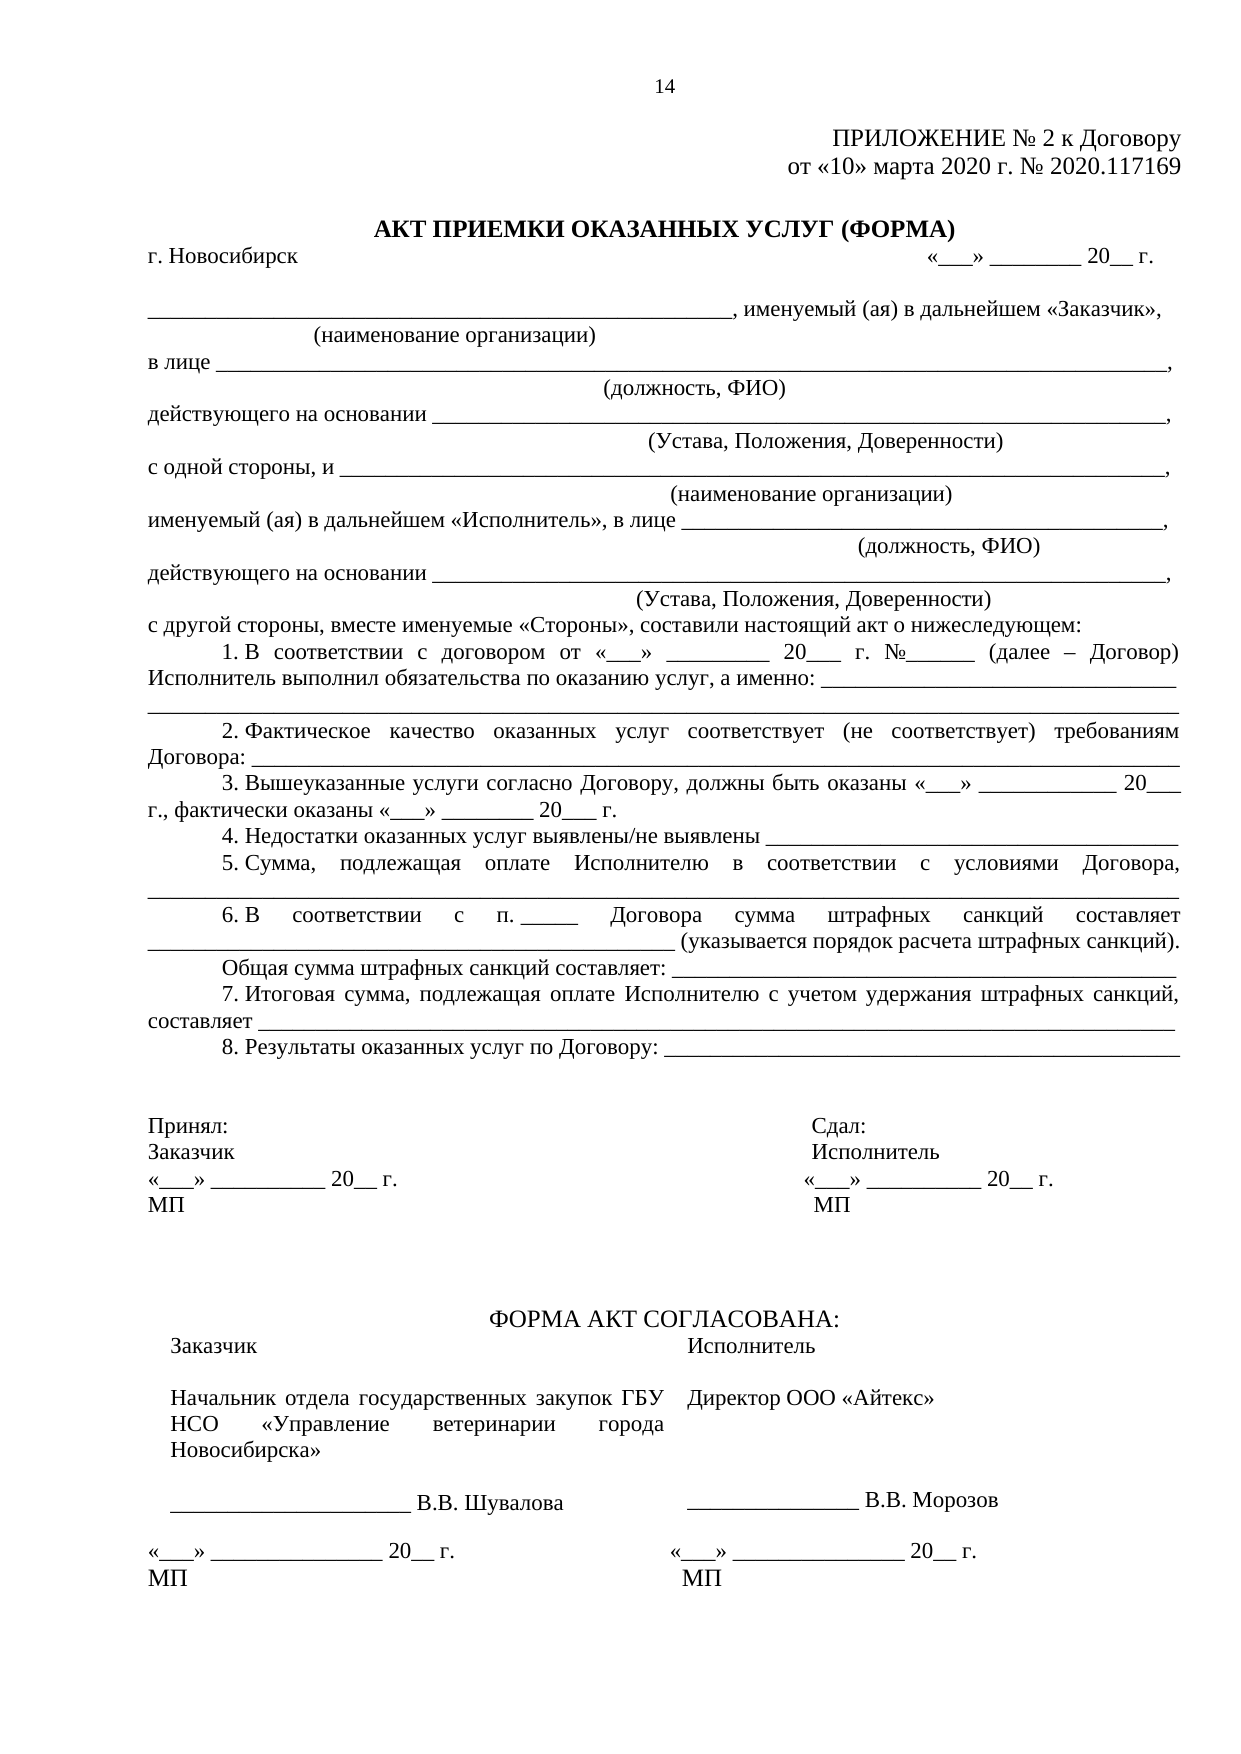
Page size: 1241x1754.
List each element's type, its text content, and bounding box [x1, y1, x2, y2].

text (Устава, Положения, Доверенности) [148, 585, 1181, 611]
table_cell Начальник отдела государственных закупок ГБУ НСО «Управление ветеринарии города Новосибирска» _____________________ В.В. Шувалова [159, 1384, 676, 1537]
text «___» _______________ 20__ г. «___» _______________ 20__ г. [148, 1537, 1181, 1563]
text именуемый (ая) в дальнейшем «Исполнитель», в лице __________________________________________, [148, 506, 1181, 532]
table_header Исполнитель [676, 1333, 1193, 1383]
text (наименование организации) [148, 479, 1181, 506]
text в лице ___________________________________________________________________________________, [148, 348, 1181, 374]
text (должность, ФИО) [148, 532, 1181, 559]
text г. Новосибирск «___» ________ 20__ г. [148, 242, 1181, 269]
text Общая сумма штрафных санкций составляет: ____________________________________________ [148, 954, 1181, 980]
text ПРИЛОЖЕНИЕ № 2 к Договору [768, 123, 1181, 151]
text 4. Недостатки оказанных услуг выявлены/не выявлены ____________________________________ [148, 822, 1181, 848]
text 6. В соответствии с п. _____ Договора сумма штрафных санкций составляет ______________________________________________ (указывается порядок расчета штрафных санкций). [148, 901, 1181, 954]
text 2. Фактическое качество оказанных услуг соответствует (не соответствует) требованиям Договора: _________________________________________________________________________________ [148, 717, 1181, 769]
text Заказчик Исполнитель [148, 1138, 1181, 1165]
text Принял: Сдал: [148, 1112, 1181, 1138]
text __________________________________________________________________________________________ [148, 690, 1181, 717]
text 3. Вышеуказанные услуги согласно Договору, должны быть оказаны «___» ____________ 20___ г., фактически оказаны «___» ________ 20___ г. [148, 769, 1181, 822]
text ФОРМА АКТ СОГЛАСОВАНА: [148, 1304, 1181, 1332]
text «___» __________ 20__ г. «___» __________ 20__ г. [148, 1165, 1181, 1191]
text (наименование организации) [148, 321, 1181, 348]
text АКТ ПРИЕМКИ ОКАЗАННЫХ УСЛУГ (ФОРМА) [148, 214, 1181, 242]
text 1. В соответствии с договором от «___» _________ 20___ г. №______ (далее – Договор) Исполнитель выполнил обязательства по оказанию услуг, а именно: _______________________________ [148, 638, 1181, 690]
text с другой стороны, вместе именуемые «Стороны», составили настоящий акт о нижеследующем: [148, 611, 1181, 638]
table_header Заказчик [159, 1333, 676, 1383]
text с одной стороны, и ________________________________________________________________________, [148, 453, 1181, 479]
text от «10» марта 2020 г. № 2020.117169 [709, 151, 1181, 180]
text 5. Сумма, подлежащая оплате Исполнителю в соответствии с условиями Договора, __________________________________________________________________________________________ [148, 848, 1181, 901]
table_cell Директор ООО «Айтекс» _______________ В.В. Морозов [676, 1384, 1193, 1537]
text 8. Результаты оказанных услуг по Договору: _____________________________________________ [148, 1033, 1181, 1059]
text (Устава, Положения, Доверенности) [148, 427, 1181, 453]
text ___________________________________________________, именуемый (ая) в дальнейшем «Заказчик», [148, 295, 1181, 321]
text (должность, ФИО) [148, 374, 1181, 401]
text действующего на основании ________________________________________________________________, [148, 559, 1181, 585]
text действующего на основании ________________________________________________________________, [148, 401, 1181, 427]
text МП МП [148, 1191, 1181, 1217]
text МП МП [148, 1563, 1181, 1592]
text 7. Итоговая сумма, подлежащая оплате Исполнителю с учетом удержания штрафных санкций, составляет ________________________________________________________________________________ [148, 980, 1181, 1033]
